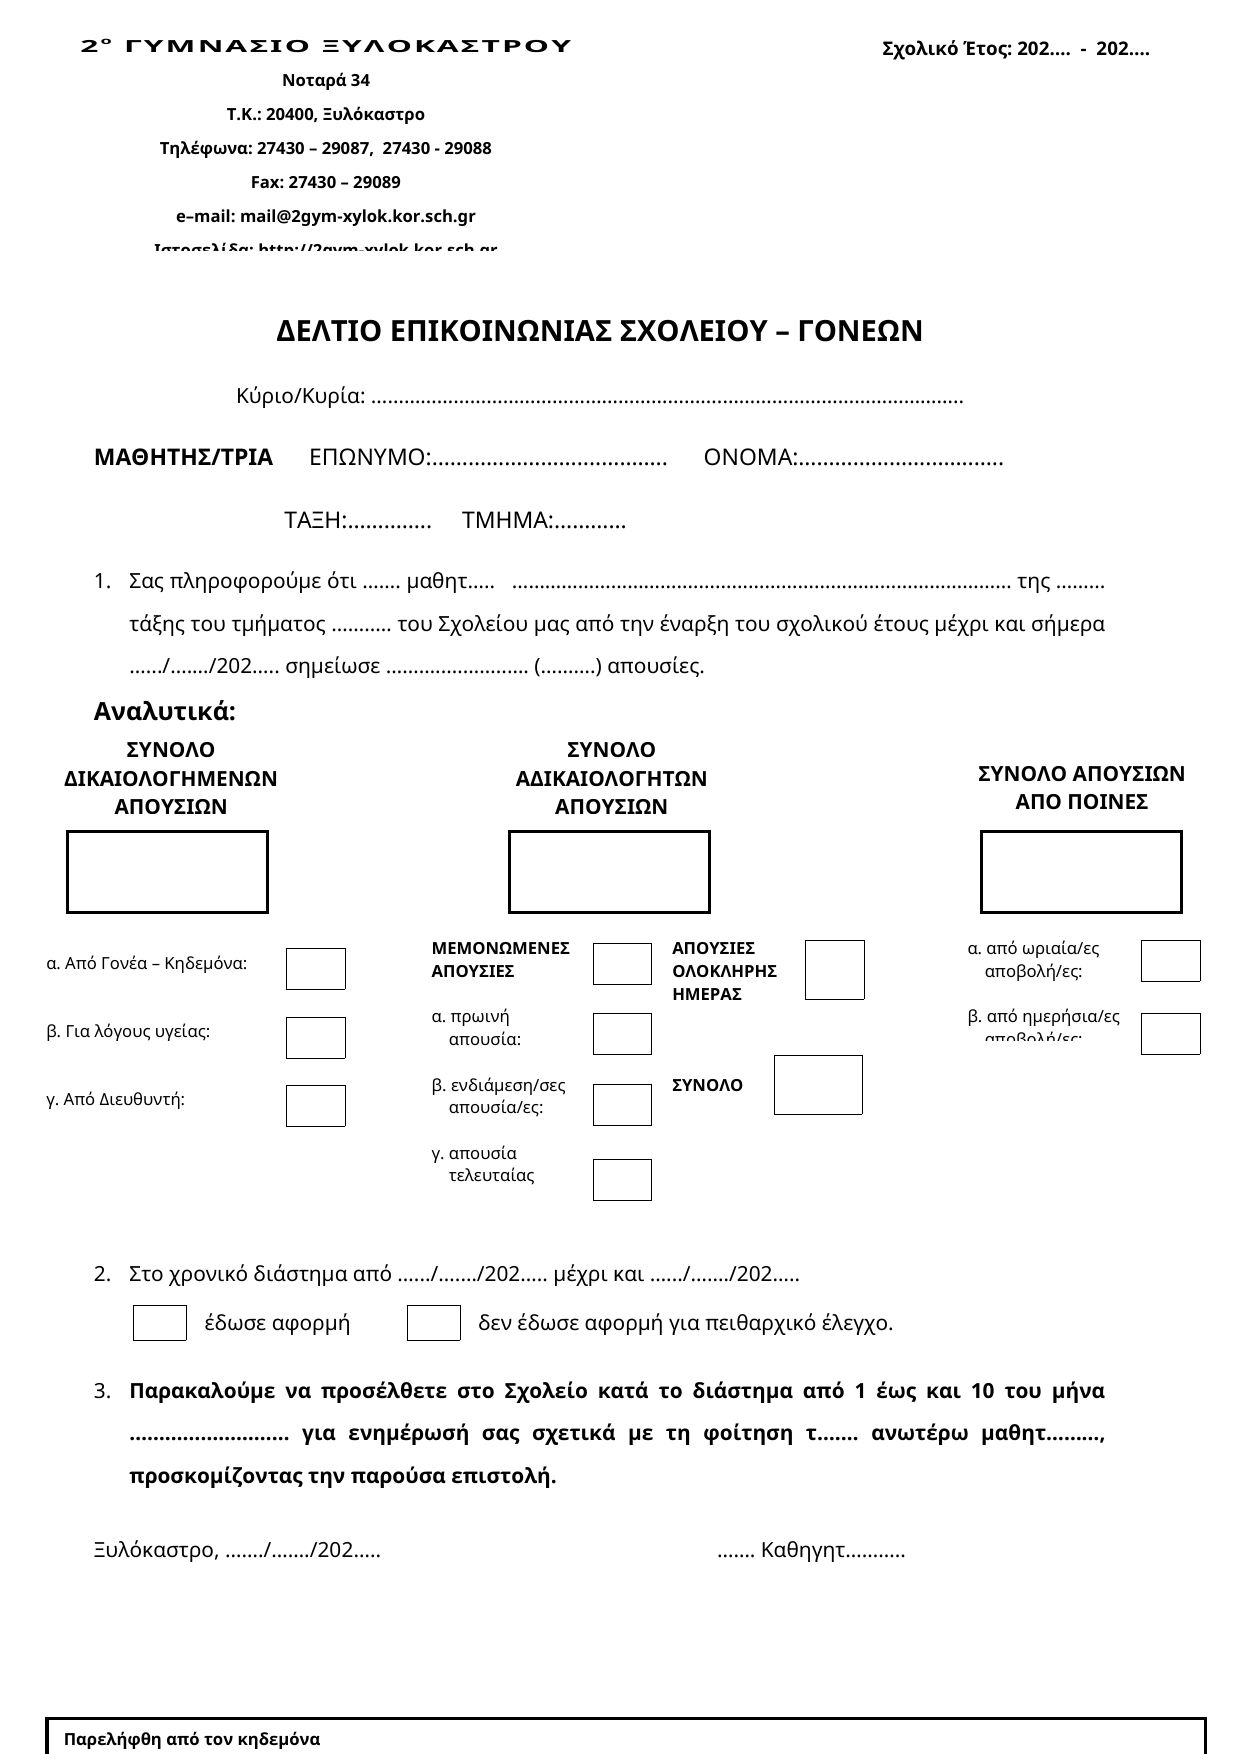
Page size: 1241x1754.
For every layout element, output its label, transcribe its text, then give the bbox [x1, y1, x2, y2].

text ΜΑΘΗΤΗΣ/ΤΡΙΑ ΕΠΩΝΥΜΟ:……………………....….……. ΟΝΟΜΑ:………………….….…….. [94, 441, 1106, 472]
list Στο χρονικό διάστημα από ….../….…/202….. μέχρι και ….../….…/202….. [94, 1259, 1106, 1288]
text Αναλυτικά: [94, 694, 1106, 728]
text ΤΑΞΗ:……….…. ΤΜΗΜΑ:………… [94, 504, 1106, 535]
text ΔΕΛΤΙΟ ΕΠΙΚΟΙΝΩΝΙΑΣ ΣΧΟΛΕΙΟΥ – ΓΟΝΕΩΝ [94, 311, 1106, 350]
list Παρακαλούμε να προσέλθετε στο Σχολείο κατά το διάστημα από 1 έως και 10 του μήνα ……………………… για ενημέρωσή σας σχετικά με τη φοίτηση τ….… ανωτέρω μαθητ………, προσκομίζοντας την παρούσα επιστολή. [94, 1376, 1106, 1489]
list Σας πληροφορούμε ότι ……. μαθητ….. ………………………….…………………………………………………… της ……... τάξης του τμήματος ……..… του Σχολείου μας από την έναρξη του σχολικού έτους μέχρι και σήμερα ….../….…/202….. σημείωσε ………..………..…. (……….) απουσίες. [94, 566, 1106, 680]
text Ξυλόκαστρο, ……./……./202….. ……. Καθηγητ……….. [94, 1535, 1106, 1563]
text Κύριο/Κυρία: ……………………………………………………….…………………………………….. [94, 382, 1106, 410]
